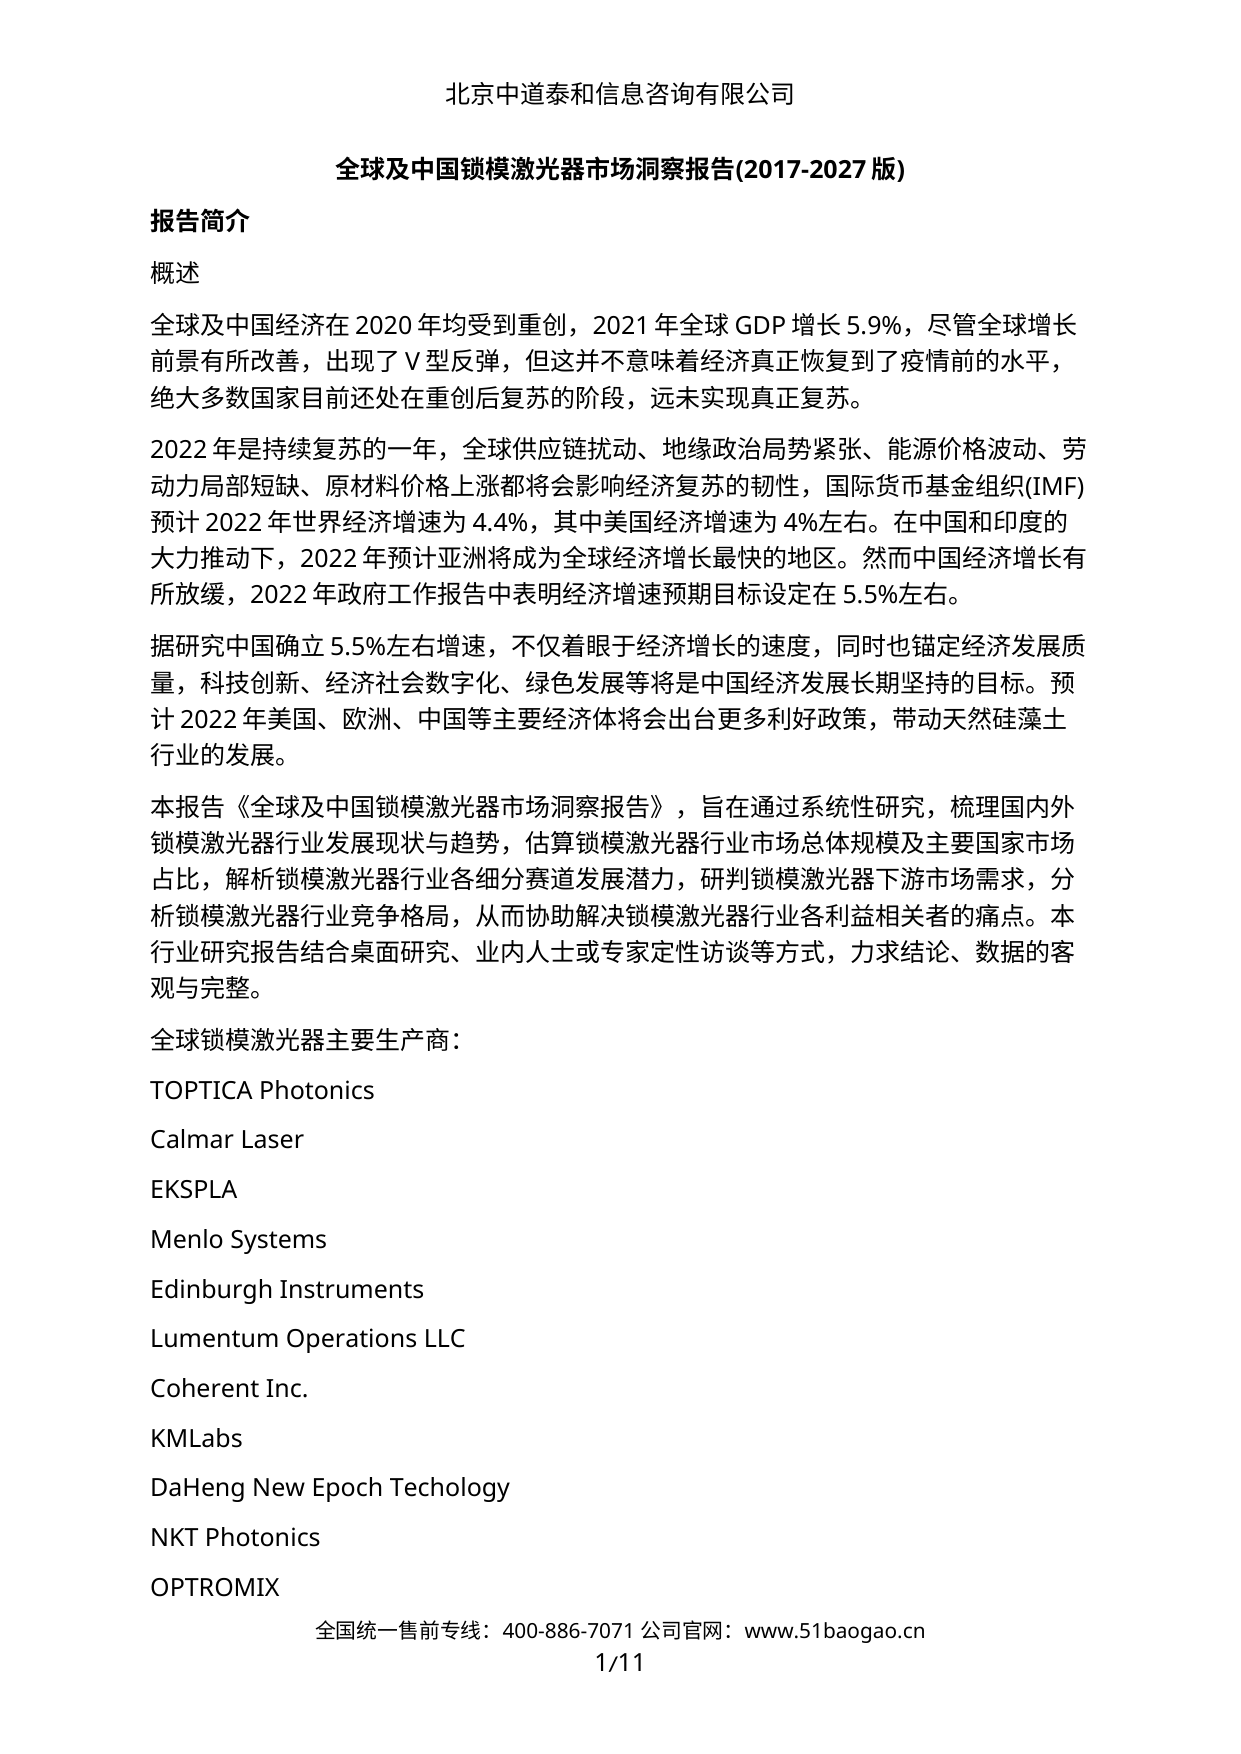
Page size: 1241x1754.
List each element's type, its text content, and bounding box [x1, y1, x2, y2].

text 全球及中国经济在2020年均受到重创，2021年全球GDP增长5.9%，尽管全球增长前景有所改善，出现了V型反弹，但这并不意味着经济真正恢复到了疫情前的水平，绝大多数国家目前还处在重创后复苏的阶段，远未实现真正复苏。 [150, 306, 1090, 414]
text DaHeng New Epoch Techology [150, 1470, 1090, 1504]
text 概述 [150, 254, 1090, 290]
text EKSPLA [150, 1172, 1090, 1206]
text Lumentum Operations LLC [150, 1321, 1090, 1355]
text Calmar Laser [150, 1122, 1090, 1156]
text TOPTICA Photonics [150, 1072, 1090, 1107]
text 报告简介 [150, 202, 1090, 238]
text 全球及中国锁模激光器市场洞察报告(2017-2027版) [150, 150, 1090, 186]
text Menlo Systems [150, 1222, 1090, 1256]
text 据研究中国确立5.5%左右增速，不仅着眼于经济增长的速度，同时也锚定经济发展质量，科技创新、经济社会数字化、绿色发展等将是中国经济发展长期坚持的目标。预计2022年美国、欧洲、中国等主要经济体将会出台更多利好政策，带动天然硅藻土行业的发展。 [150, 627, 1090, 772]
text 2022年是持续复苏的一年，全球供应链扰动、地缘政治局势紧张、能源价格波动、劳动力局部短缺、原材料价格上涨都将会影响经济复苏的韧性，国际货币基金组织(IMF)预计2022年世界经济增速为4.4%，其中美国经济增速为4%左右。在中国和印度的大力推动下，2022年预计亚洲将成为全球经济增长最快的地区。然而中国经济增长有所放缓，2022年政府工作报告中表明经济增速预期目标设定在5.5%左右。 [150, 430, 1090, 611]
text Edinburgh Instruments [150, 1271, 1090, 1305]
text KMLabs [150, 1420, 1090, 1454]
text NKT Photonics [150, 1520, 1090, 1554]
text OPTROMIX [150, 1569, 1090, 1603]
text 全球锁模激光器主要生产商： [150, 1021, 1090, 1057]
text Coherent Inc. [150, 1371, 1090, 1405]
text 本报告《全球及中国锁模激光器市场洞察报告》，旨在通过系统性研究，梳理国内外锁模激光器行业发展现状与趋势，估算锁模激光器行业市场总体规模及主要国家市场占比，解析锁模激光器行业各细分赛道发展潜力，研判锁模激光器下游市场需求，分析锁模激光器行业竞争格局，从而协助解决锁模激光器行业各利益相关者的痛点。本行业研究报告结合桌面研究、业内人士或专家定性访谈等方式，力求结论、数据的客观与完整。 [150, 787, 1090, 1005]
